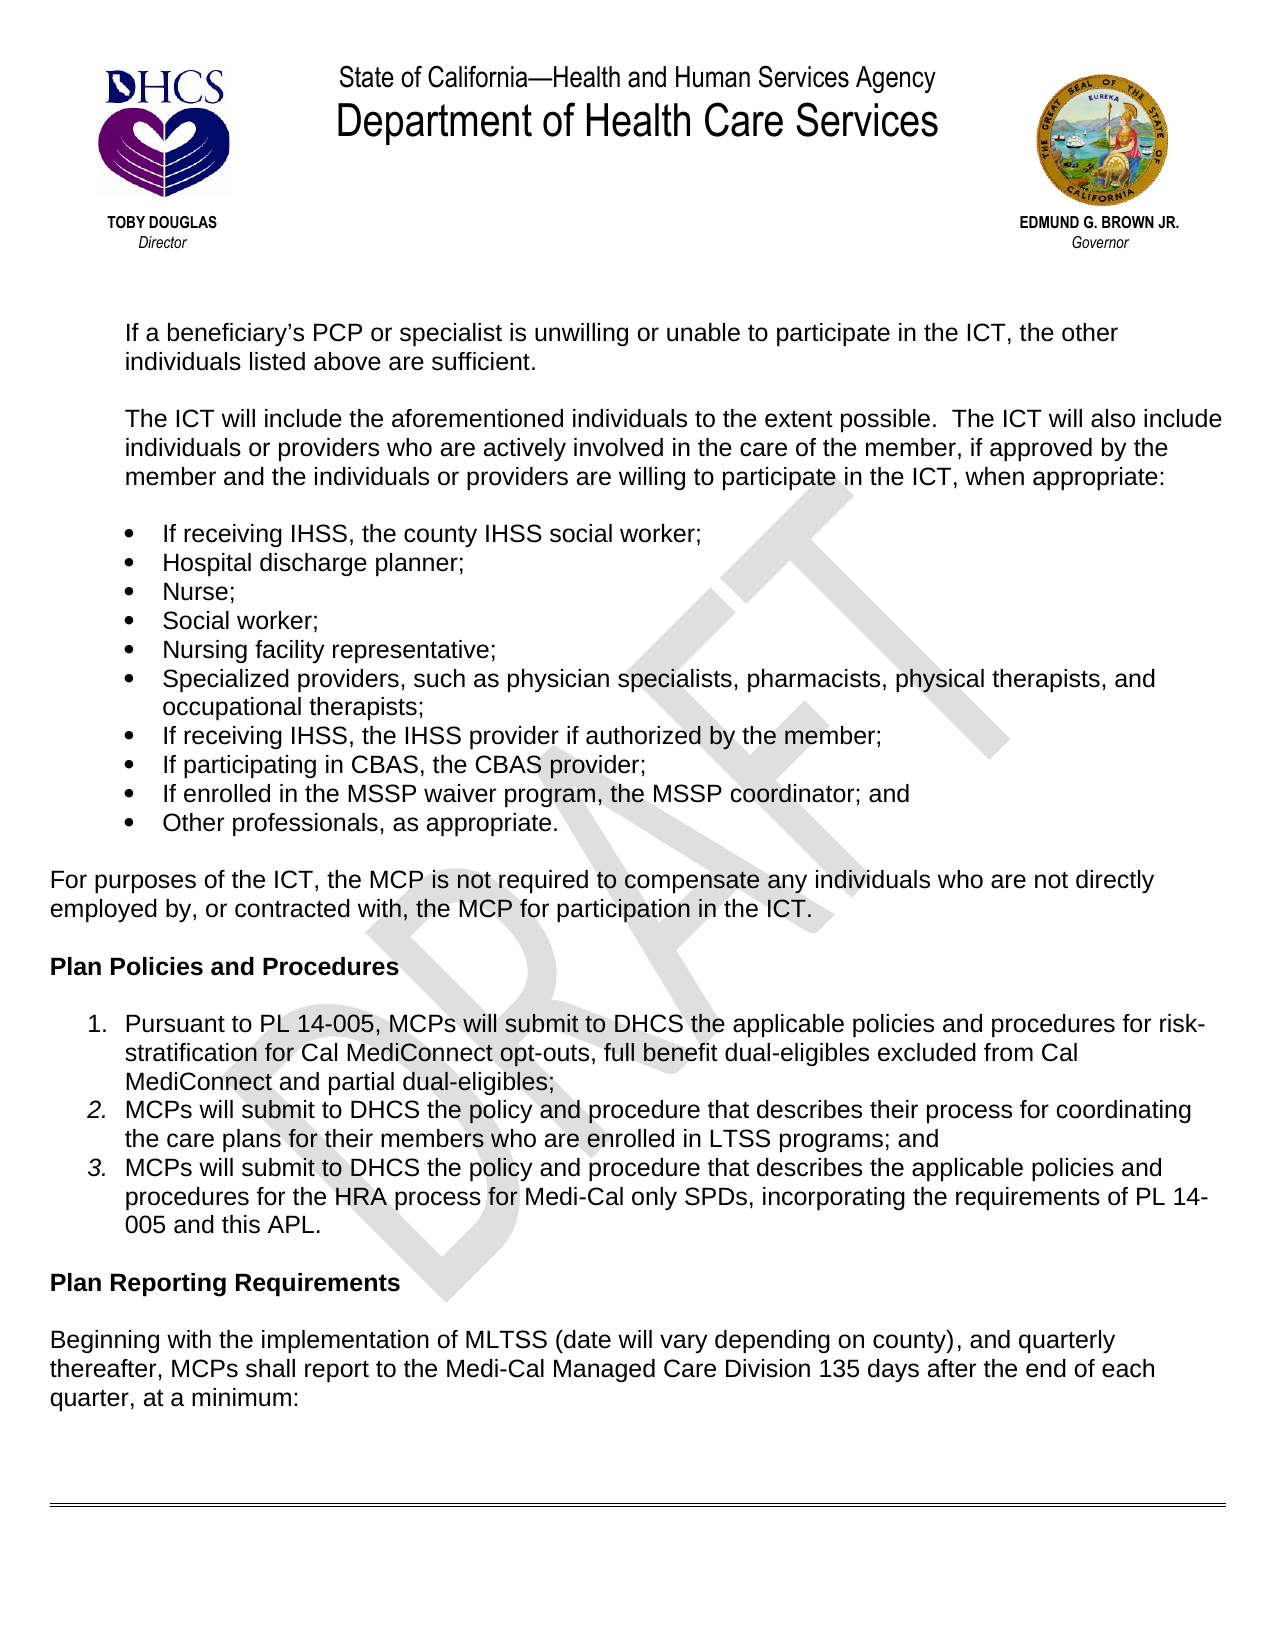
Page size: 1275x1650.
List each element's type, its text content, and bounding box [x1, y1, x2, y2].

list If participating in CBAS, the CBAS provider; [124, 750, 1226, 779]
text Beginning with the implementation of MLTSS (date will vary depending on county), and quarterly thereafter, MCPs shall report to the Medi-Cal Managed Care Division 135 days after the end of each quarter, at a minimum: [49, 1325, 1226, 1412]
text The ICT will include the aforementioned individuals to the extent possible. The ICT will also include individuals or providers who are actively involved in the care of the member, if approved by the member and the individuals or providers are willing to participate in the ICT, when appropriate: [124, 404, 1226, 491]
list Pursuant to PL 14-005, MCPs will submit to DHCS the applicable policies and procedures for risk-stratification for Cal MediConnect opt-outs, full benefit dual-eligibles excluded from Cal MediConnect and partial dual-eligibles; [87, 1009, 1226, 1095]
text Plan Reporting Requirements [49, 1268, 1226, 1297]
text Plan Policies and Procedures [49, 952, 1226, 980]
list Social worker; [124, 606, 1226, 635]
list Nursing facility representative; [124, 635, 1226, 663]
text If a beneficiary’s PCP or specialist is unwilling or unable to participate in the ICT, the other individuals listed above are sufficient. [124, 318, 1226, 376]
picture [1036, 74, 1168, 206]
picture [98, 70, 230, 197]
text For purposes of the ICT, the MCP is not required to compensate any individuals who are not directly employed by, or contracted with, the MCP for participation in the ICT. [49, 865, 1226, 923]
list Specialized providers, such as physician specialists, pharmacists, physical therapists, and occupational therapists; [124, 663, 1226, 721]
list MCPs will submit to DHCS the policy and procedure that describes their process for coordinating the care plans for their members who are enrolled in LTSS programs; and [87, 1095, 1226, 1153]
list Nurse; [124, 577, 1226, 606]
list MCPs will submit to DHCS the policy and procedure that describes the applicable policies and procedures for the HRA process for Medi-Cal only SPDs, incorporating the requirements of PL 14-005 and this APL. [87, 1153, 1226, 1239]
list If enrolled in the MSSP waiver program, the MSSP coordinator; and [124, 779, 1226, 808]
list If receiving IHSS, the county IHSS social worker; [124, 519, 1226, 548]
list If receiving IHSS, the IHSS provider if authorized by the member; [124, 721, 1226, 750]
list Other professionals, as appropriate. [124, 808, 1226, 837]
list Hospital discharge planner; [124, 548, 1226, 577]
